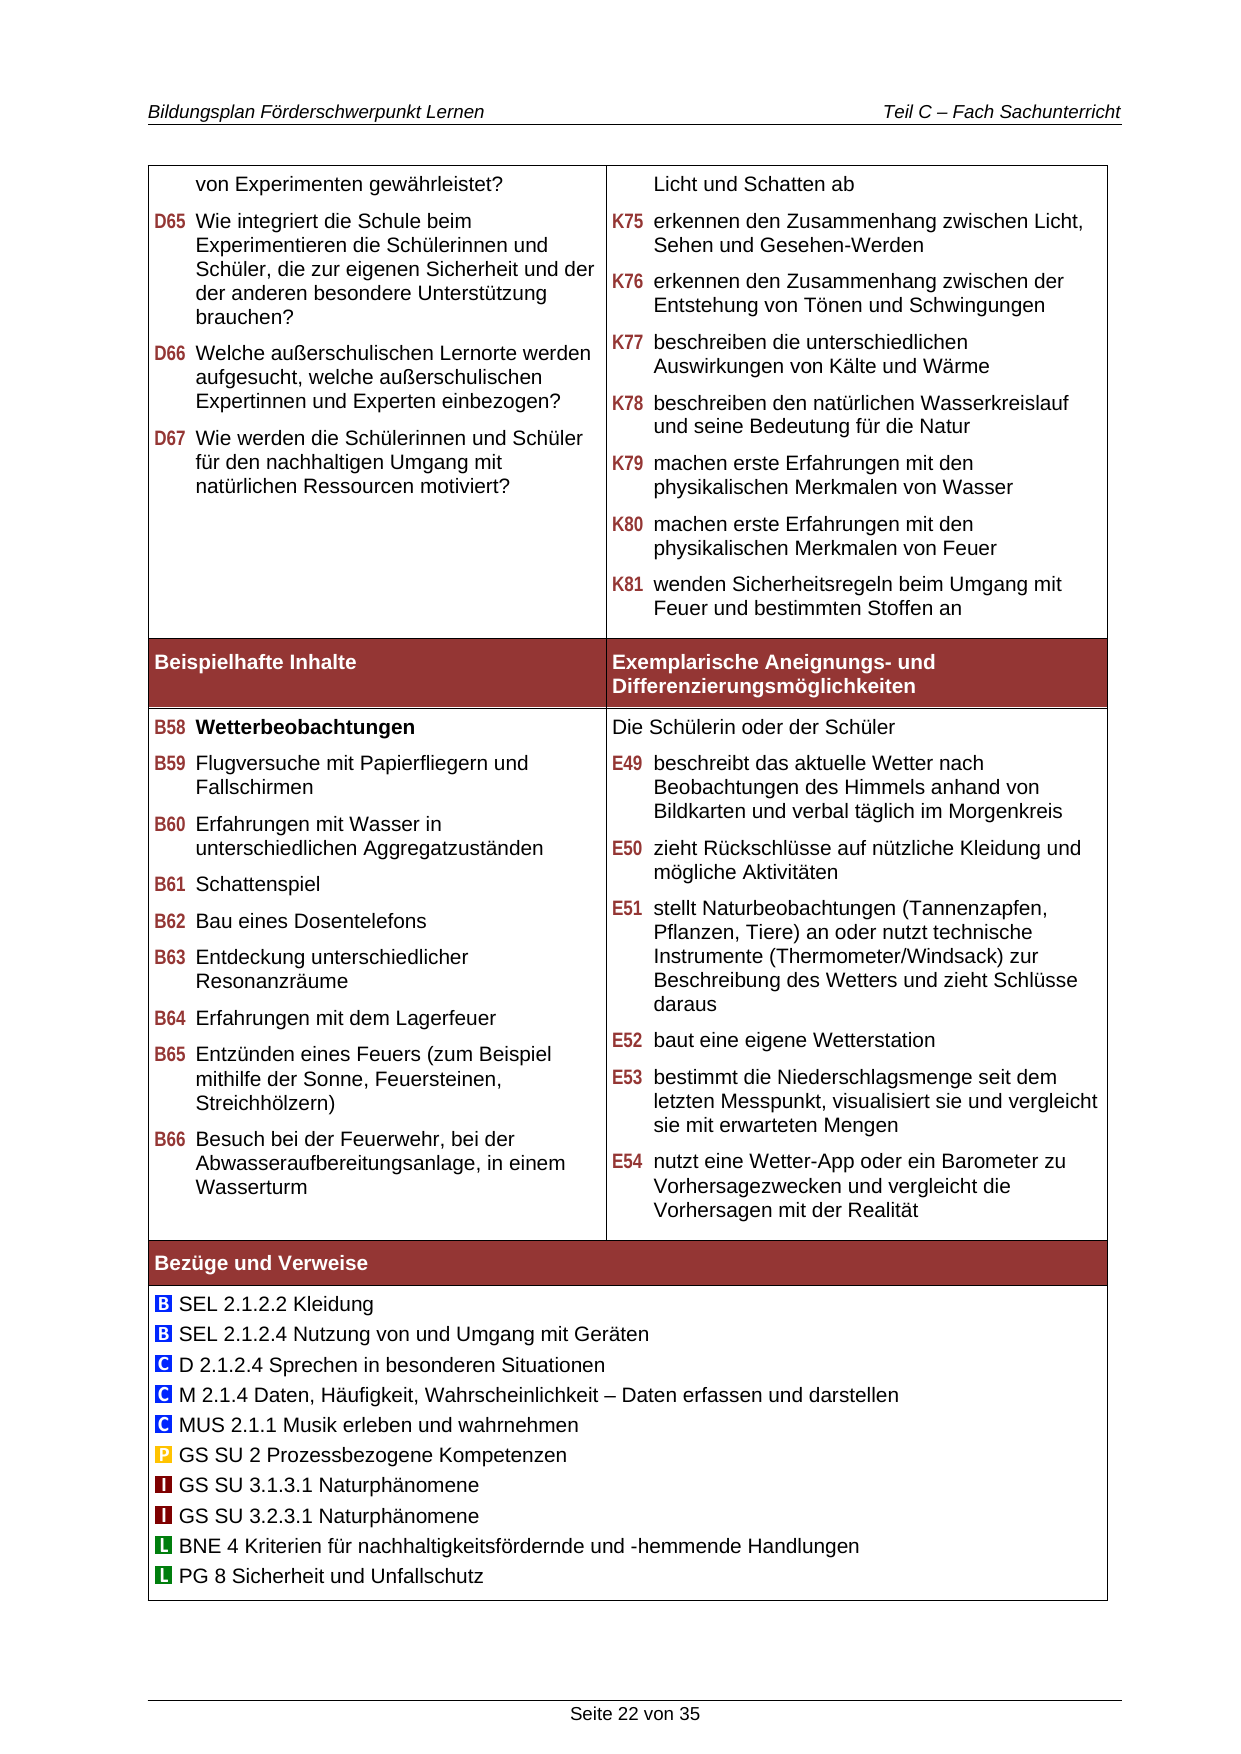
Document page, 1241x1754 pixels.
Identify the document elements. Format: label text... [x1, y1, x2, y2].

picture [155, 1446, 172, 1463]
picture [155, 1385, 172, 1403]
picture [155, 1476, 172, 1493]
table_cell SEL 2.1.2.2 Kleidung SEL 2.1.2.4 Nutzung von und Umgang mit Geräten D 2.1.2.4 Sprechen in besonderen Situationen M 2.1.4 Daten, Häufigkeit, Wahrscheinlichkeit – Daten erfassen und darstellen MUS 2.1.1 Musik erleben und wahrnehmen GS SU 2 Prozessbezogene Kompetenzen GS SU 3.1.3.1 Naturphänomene GS SU 3.2.3.1 Naturphänomene BNE 4 Kriterien für nachhaltigkeitsfördernde und -hemmende Handlungen PG 8 Sicherheit und Unfallschutz [149, 1286, 1107, 1600]
picture [155, 1325, 172, 1342]
picture [155, 1295, 172, 1312]
picture [155, 1566, 172, 1584]
table_cell Die Schülerin oder der Schüler beschreibt das aktuelle Wetter nach Beobachtungen des Himmels anhand von Bildkarten und verbal täglich im Morgenkreis zieht Rückschlüsse auf nützliche Kleidung und mögliche Aktivitäten stellt Naturbeobachtungen (Tannenzapfen, Pflanzen, Tiere) an oder nutzt technische Instrumente (Thermometer/Windsack) zur Beschreibung des Wetters und zieht Schlüsse daraus baut eine eigene Wetterstation bestimmt die Niederschlagsmenge seit dem letzten Messpunkt, visualisiert sie und vergleicht sie mit erwarteten Mengen nutzt eine Wetter-App oder ein Barometer zu Vorhersagezwecken und vergleicht die Vorhersagen mit der Realität [607, 709, 1107, 1240]
picture [155, 1506, 172, 1524]
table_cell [149, 166, 606, 638]
picture [155, 1536, 172, 1554]
table_cell Wetterbeobachtungen Flugversuche mit Papierfliegern und Fallschirmen Erfahrungen mit Wasser in unterschiedlichen Aggregatzuständen Schattenspiel Bau eines Dosentelefons Entdeckung unterschiedlicher Resonanzräume Erfahrungen mit dem Lagerfeuer Entzünden eines Feuers (zum Beispiel mithilfe der Sonne, Feuersteinen, Streichhölzern) Besuch bei der Feuerwehr, bei der Abwasseraufbereitungsanlage, in einem Wasserturm [149, 709, 606, 1240]
table_cell Exemplarische Aneignungs- und Differenzierungsmöglichkeiten [607, 639, 1107, 707]
table_cell Beispielhafte Inhalte [149, 639, 606, 707]
table_cell Bezüge und Verweise [149, 1241, 1107, 1285]
picture [155, 1355, 172, 1372]
picture [155, 1415, 172, 1433]
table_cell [607, 166, 1107, 638]
